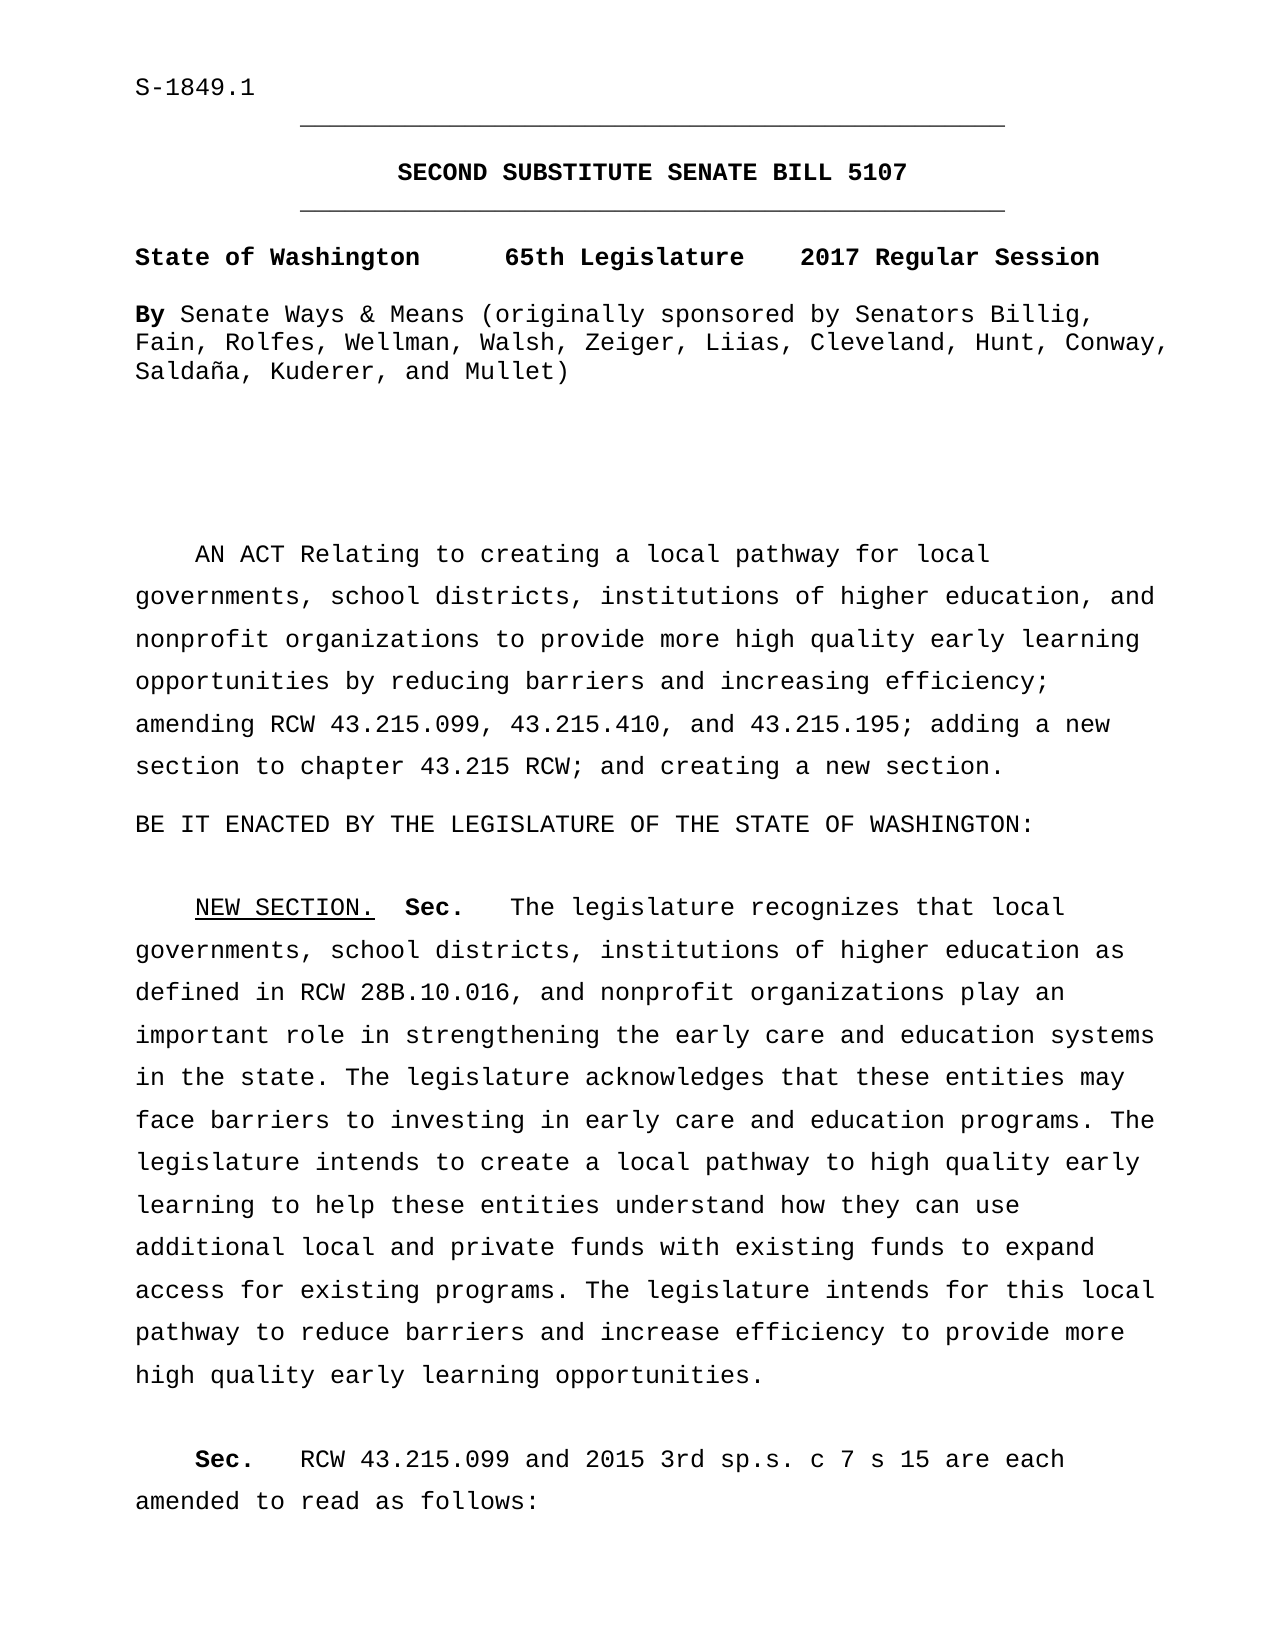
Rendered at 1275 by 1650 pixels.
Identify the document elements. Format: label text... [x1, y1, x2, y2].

text SECOND SUBSTITUTE SENATE BILL 5107 [135, 160, 1170, 188]
text By Senate Ways & Means (originally sponsored by Senators Billig, Fain, Rolfes, Wellman, Walsh, Zeiger, Liias, Cleveland, Hunt, Conway, Saldaña, Kuderer, and Mullet) [135, 302, 1170, 387]
text AN ACT Relating to creating a local pathway for local governments, school districts, institutions of higher education, and nonprofit organizations to provide more high quality early learning opportunities by reducing barriers and increasing efficiency; amending RCW 43.215.099, 43.215.410, and 43.215.195; adding a new section to chapter 43.215 RCW; and creating a new section. [135, 528, 1170, 783]
text Sec. RCW 43.215.099 and 2015 3rd sp.s. c 7 s 15 are each amended to read as follows: [135, 1433, 1170, 1518]
text _______________________________________________ [135, 103, 1170, 132]
text S-1849.1 [135, 75, 1170, 103]
text State of Washington 65th Legislature 2017 Regular Session [135, 245, 1170, 273]
text NEW SECTION. Sec. The legislature recognizes that local governments, school districts, institutions of higher education as defined in RCW 28B.10.016, and nonprofit organizations play an important role in strengthening the early care and education systems in the state. The legislature acknowledges that these entities may face barriers to investing in early care and education programs. The legislature intends to create a local pathway to high quality early learning to help these entities understand how they can use additional local and private funds with existing funds to expand access for existing programs. The legislature intends for this local pathway to reduce barriers and increase efficiency to provide more high quality early learning opportunities. [135, 882, 1170, 1392]
text _______________________________________________ [135, 188, 1170, 217]
text BE IT ENACTED BY THE LEGISLATURE OF THE STATE OF WASHINGTON: [135, 812, 1170, 840]
